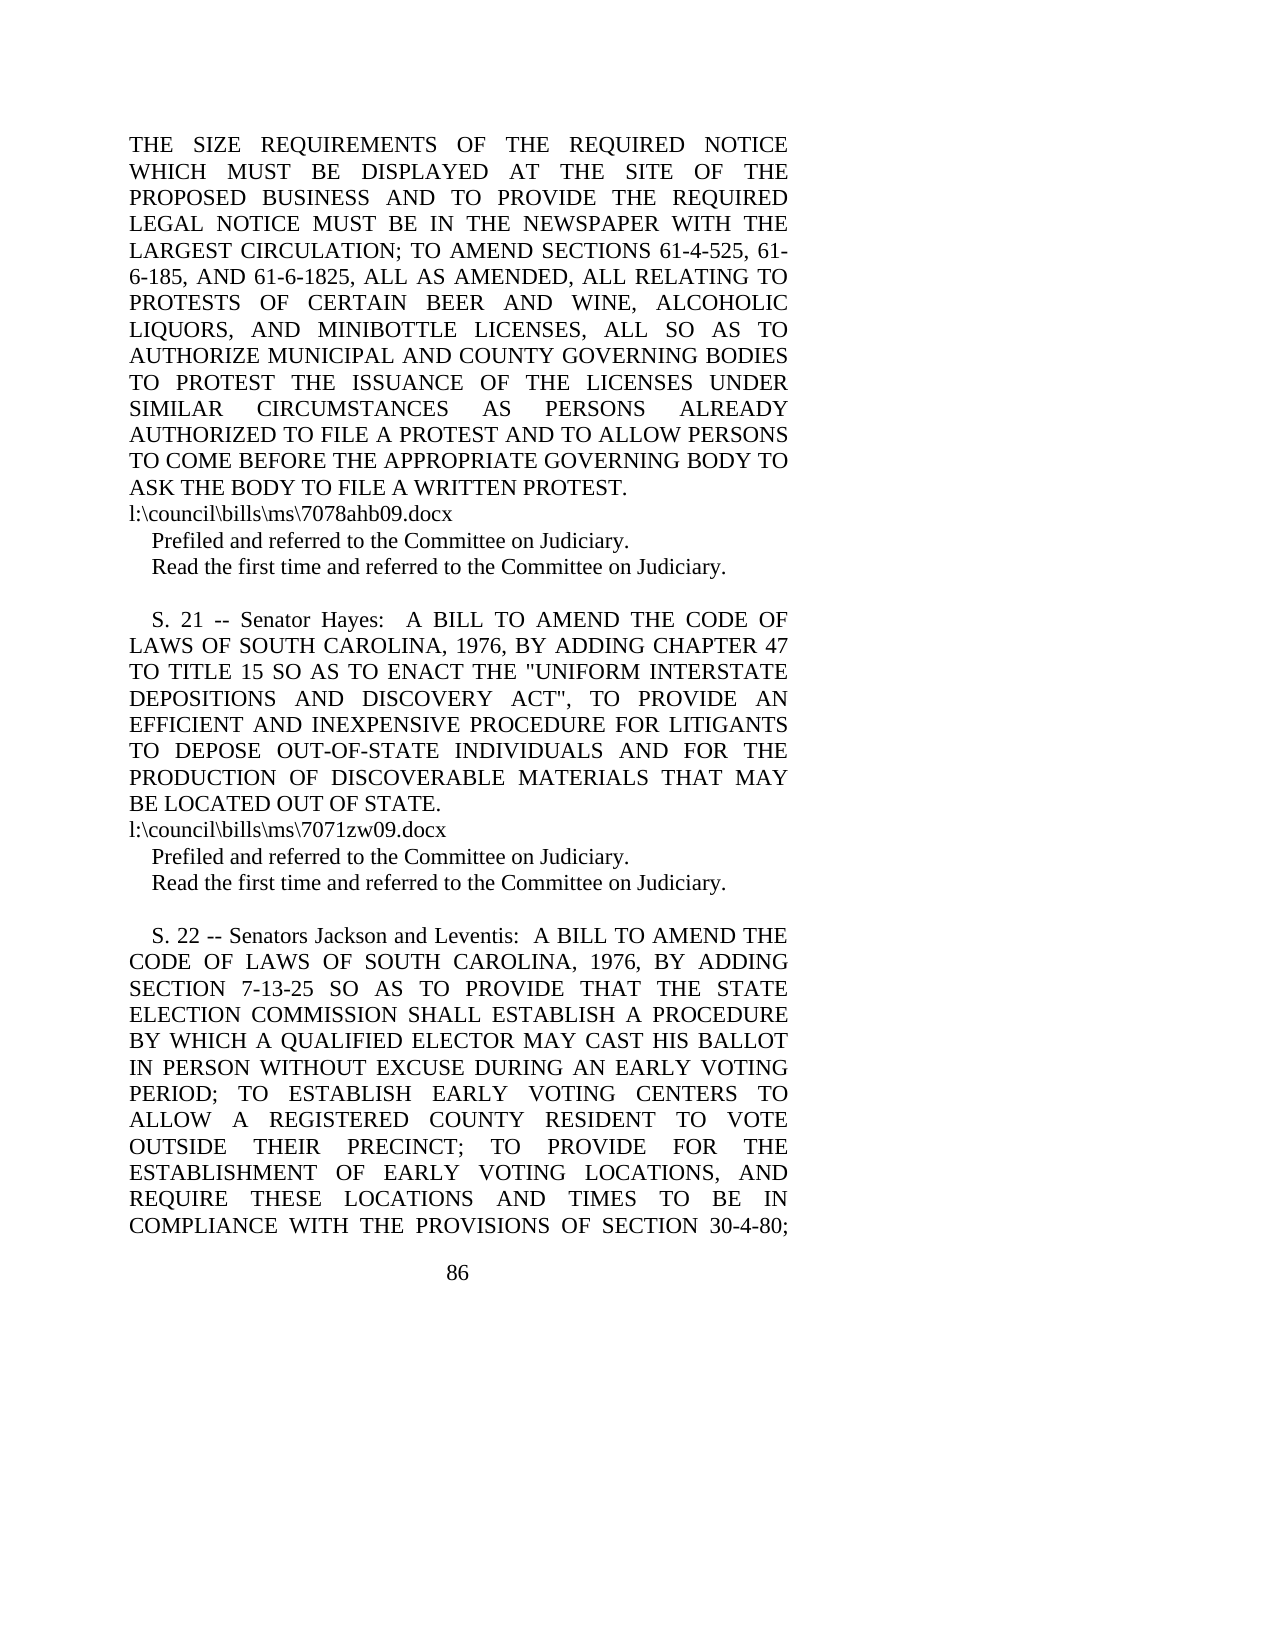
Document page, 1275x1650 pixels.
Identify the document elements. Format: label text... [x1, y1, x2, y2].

text Read the first time and referred to the Committee on Judiciary. [129, 869, 789, 896]
text l:\council\bills\ms\7071zw09.docx [129, 817, 789, 843]
text Prefiled and referred to the Committee on Judiciary. [129, 527, 789, 553]
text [129, 131, 789, 500]
text Read the first time and referred to the Committee on Judiciary. [129, 553, 789, 579]
text S. 21 -- Senator Hayes: A BILL TO AMEND THE CODE OF LAWS OF SOUTH CAROLINA, 1976, BY ADDING CHAPTER 47 TO TITLE 15 SO AS TO ENACT THE "UNIFORM INTERSTATE DEPOSITIONS AND DISCOVERY ACT", TO PROVIDE AN EFFICIENT AND INEXPENSIVE PROCEDURE FOR LITIGANTS TO DEPOSE OUT-OF-STATE INDIVIDUALS AND FOR THE PRODUCTION OF DISCOVERABLE MATERIALS THAT MAY BE LOCATED OUT OF STATE. [129, 606, 789, 817]
text Prefiled and referred to the Committee on Judiciary. [129, 843, 789, 869]
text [129, 922, 789, 1238]
text l:\council\bills\ms\7078ahb09.docx [129, 500, 789, 527]
